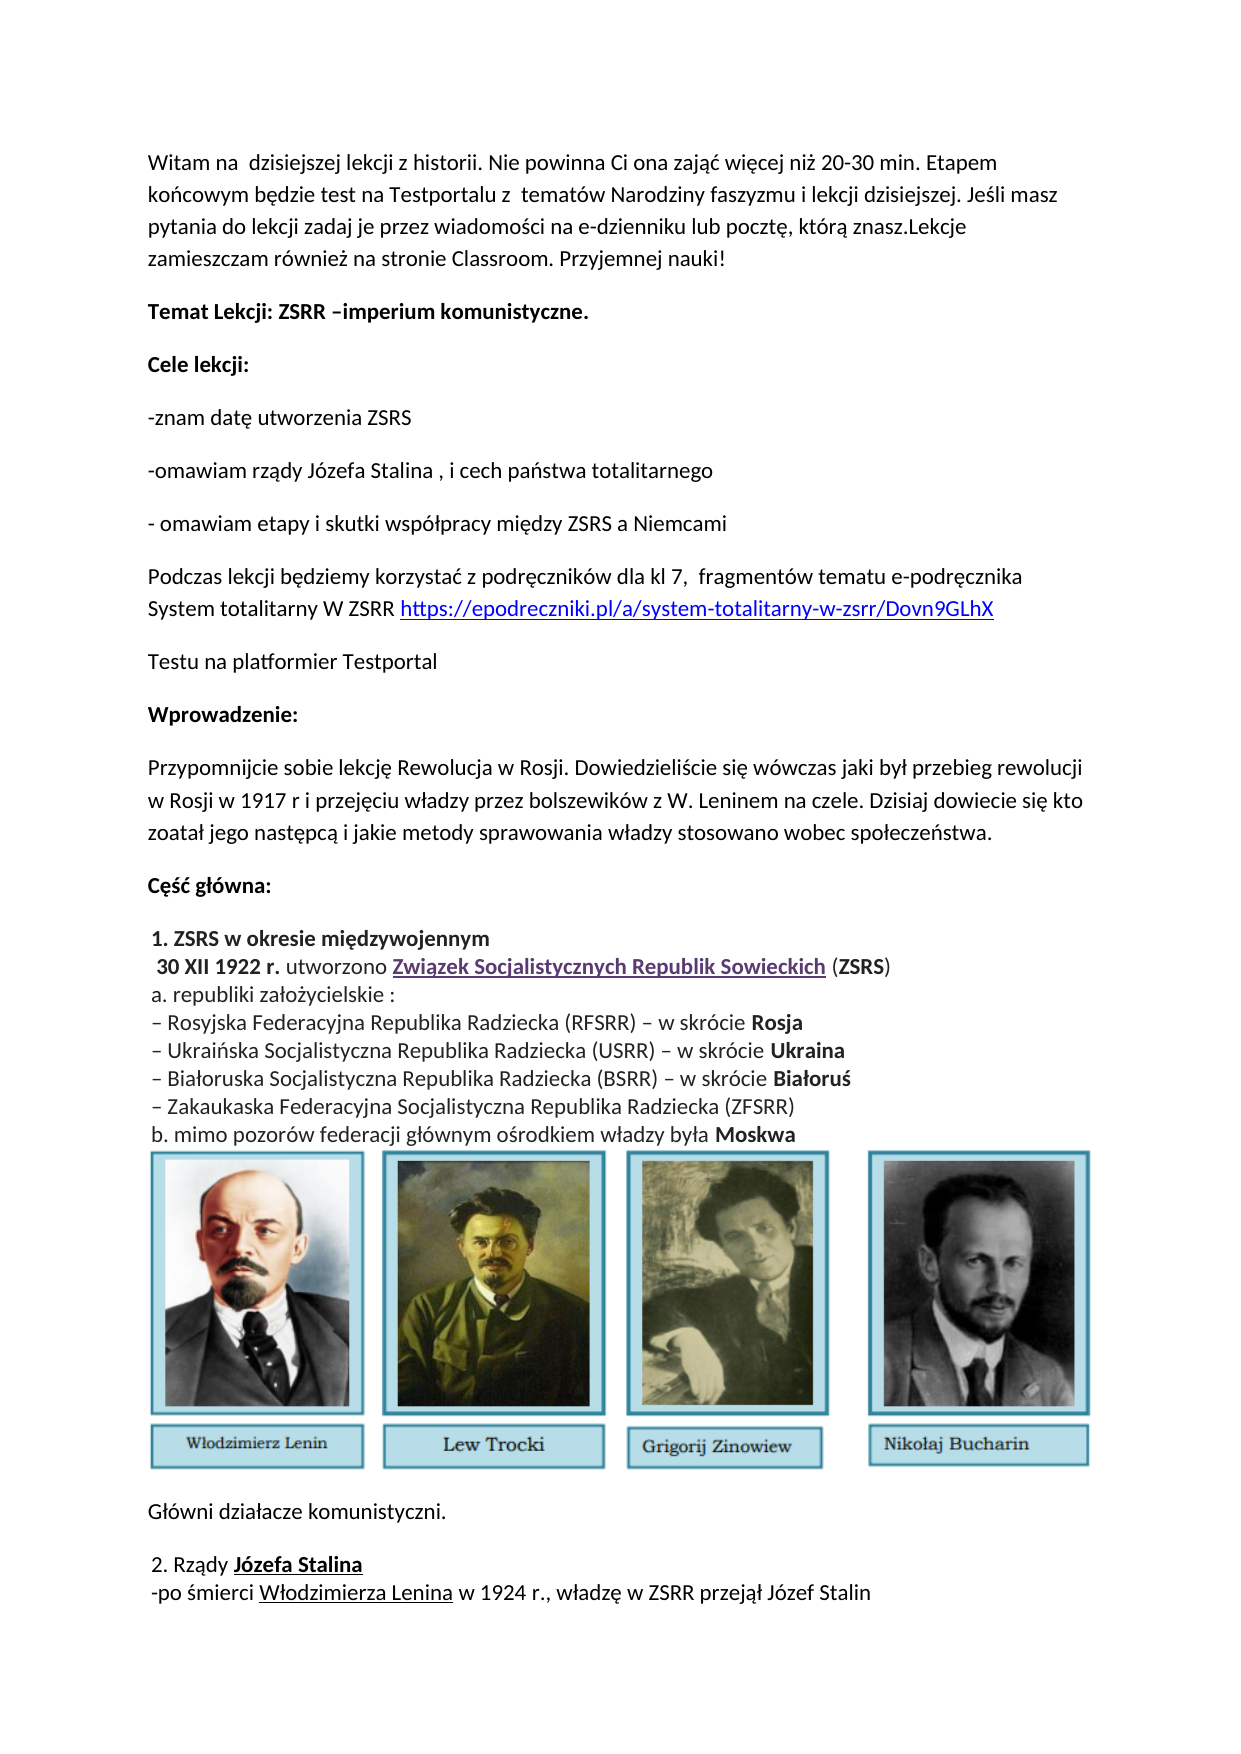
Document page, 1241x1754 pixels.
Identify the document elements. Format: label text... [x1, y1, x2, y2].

text - omawiam etapy i skutki współpracy między ZSRS a Niemcami [148, 509, 1093, 537]
text 1. ZSRS w okresie międzywojennym [151, 924, 1089, 952]
text b. mimo pozorów federacji głównym ośrodkiem władzy była Moskwa [151, 1120, 1089, 1148]
text -omawiam rządy Józefa Stalina , i cech państwa totalitarnego [148, 456, 1093, 484]
text 2. Rządy Józefa Stalina [151, 1550, 1089, 1578]
text a. republiki założycielskie : [151, 980, 1089, 1008]
picture [147, 1148, 1093, 1472]
text Testu na platformier Testportal [148, 647, 1093, 676]
text Główni działacze komunistyczni. [148, 1497, 1093, 1525]
text -po śmierci Włodzimierza Lenina w 1924 r., władzę w ZSRR przejął Józef Stalin [151, 1578, 1089, 1606]
text Cele lekcji: [148, 350, 1093, 378]
text Cęść główna: [148, 871, 1093, 899]
text Wprowadzenie: [148, 701, 1093, 728]
text Temat Lekcji: ZSRR –imperium komunistyczne. [148, 297, 1093, 325]
text – Zakaukaska Federacyjna Socjalistyczna Republika Radziecka (ZFSRR) [151, 1092, 1089, 1120]
text Witam na dzisiejszej lekcji z historii. Nie powinna Ci ona zająć więcej niż 20-30 min. Etapem końcowym będzie test na Testportalu z tematów Narodziny faszyzmu i lekcji dzisiejszej. Jeśli masz pytania do lekcji zadaj je przez wiadomości na e-dzienniku lub pocztę, którą znasz.Lekcje zamieszczam również na stronie Classroom. Przyjemnej nauki! [148, 148, 1093, 272]
text Podczas lekcji będziemy korzystać z podręczników dla kl 7, fragmentów tematu e-podręcznika System totalitarny W ZSRR https://epodreczniki.pl/a/system-totalitarny-w-zsrr/Dovn9GLhX [148, 562, 1093, 622]
text – Białoruska Socjalistyczna Republika Radziecka (BSRR) – w skrócie Białoruś [151, 1064, 1089, 1092]
text – Ukraińska Socjalistyczna Republika Radziecka (USRR) – w skrócie Ukraina [151, 1036, 1089, 1064]
text 30 XII 1922 r. utworzono Związek Socjalistycznych Republik Sowieckich (ZSRS) [151, 952, 1089, 980]
text Przypomnijcie sobie lekcję Rewolucja w Rosji. Dowiedzieliście się wówczas jaki był przebieg rewolucji w Rosji w 1917 r i przejęciu władzy przez bolszewików z W. Leninem na czele. Dzisiaj dowiecie się kto zoatał jego następcą i jakie metody sprawowania władzy stosowano wobec społeczeństwa. [148, 753, 1093, 846]
text – Rosyjska Federacyjna Republika Radziecka (RFSRR) – w skrócie Rosja [151, 1008, 1089, 1036]
text -znam datę utworzenia ZSRS [148, 403, 1093, 431]
